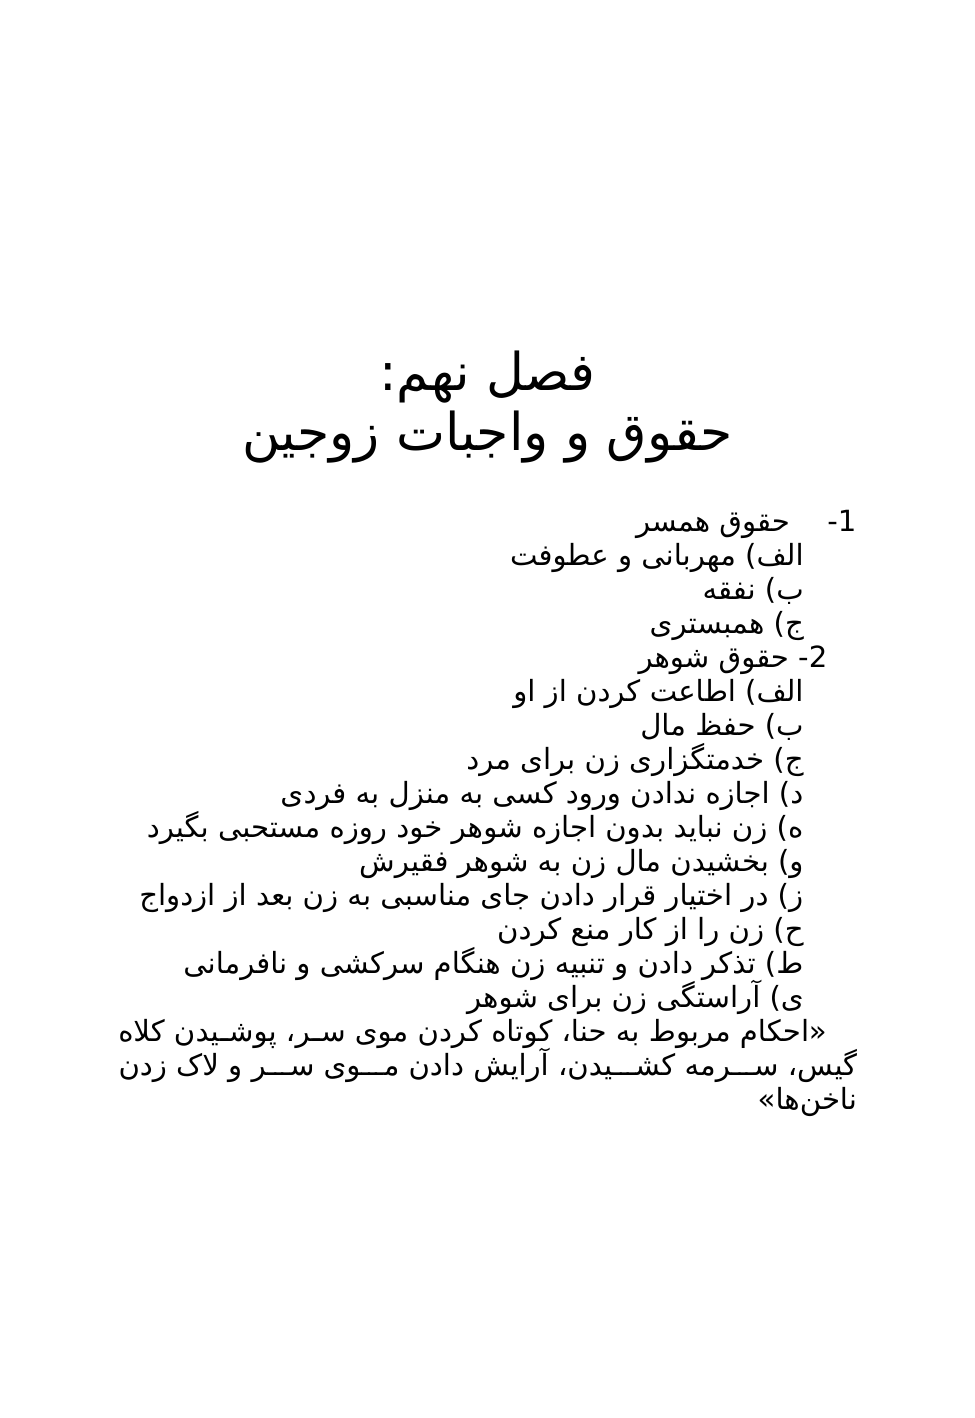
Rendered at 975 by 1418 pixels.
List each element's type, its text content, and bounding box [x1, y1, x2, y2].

text ه) زن نباید بدون اجازه شوهر خود روزه مستحبی بگیرد [118, 810, 857, 844]
text ح) زن را از کار منع کردن [118, 912, 857, 946]
text د) اجازه ندادن ورود کسی به منزل به فردی [118, 776, 857, 810]
text ب) حفظ مال [118, 708, 857, 742]
text ز) در اختیار قرار دادن جای مناسبی به زن بعد از ازدواج [118, 878, 857, 912]
text ج) همبستری [118, 607, 857, 641]
text فصل نهم: حقوق و واجبات زوجین [118, 342, 857, 463]
text الف) اطاعت کردن از او [118, 674, 857, 708]
text «احکام مربوط به حنا، کوتاه کردن موی سر، پوشیدن کلاه گیس، سرمه کشیدن، آرایش دادن موی سر و لاک زدن ناخن‌ها» [118, 1014, 857, 1116]
text ی) آراستگی زن برای شوهر [118, 980, 857, 1014]
text الف) مهربانی و عطوفت [118, 539, 857, 573]
text 2- حقوق شوهر [118, 641, 857, 674]
list حقوق همسر [118, 505, 827, 539]
text ج) خدمتگزاری زن برای مرد [118, 742, 857, 776]
text ب) نفقه [118, 573, 857, 607]
text و) بخشیدن مال زن به شوهر فقیرش [118, 844, 857, 878]
text ط) تذکر دادن و تنبیه زن هنگام سرکشی و نافرمانی [118, 946, 857, 980]
